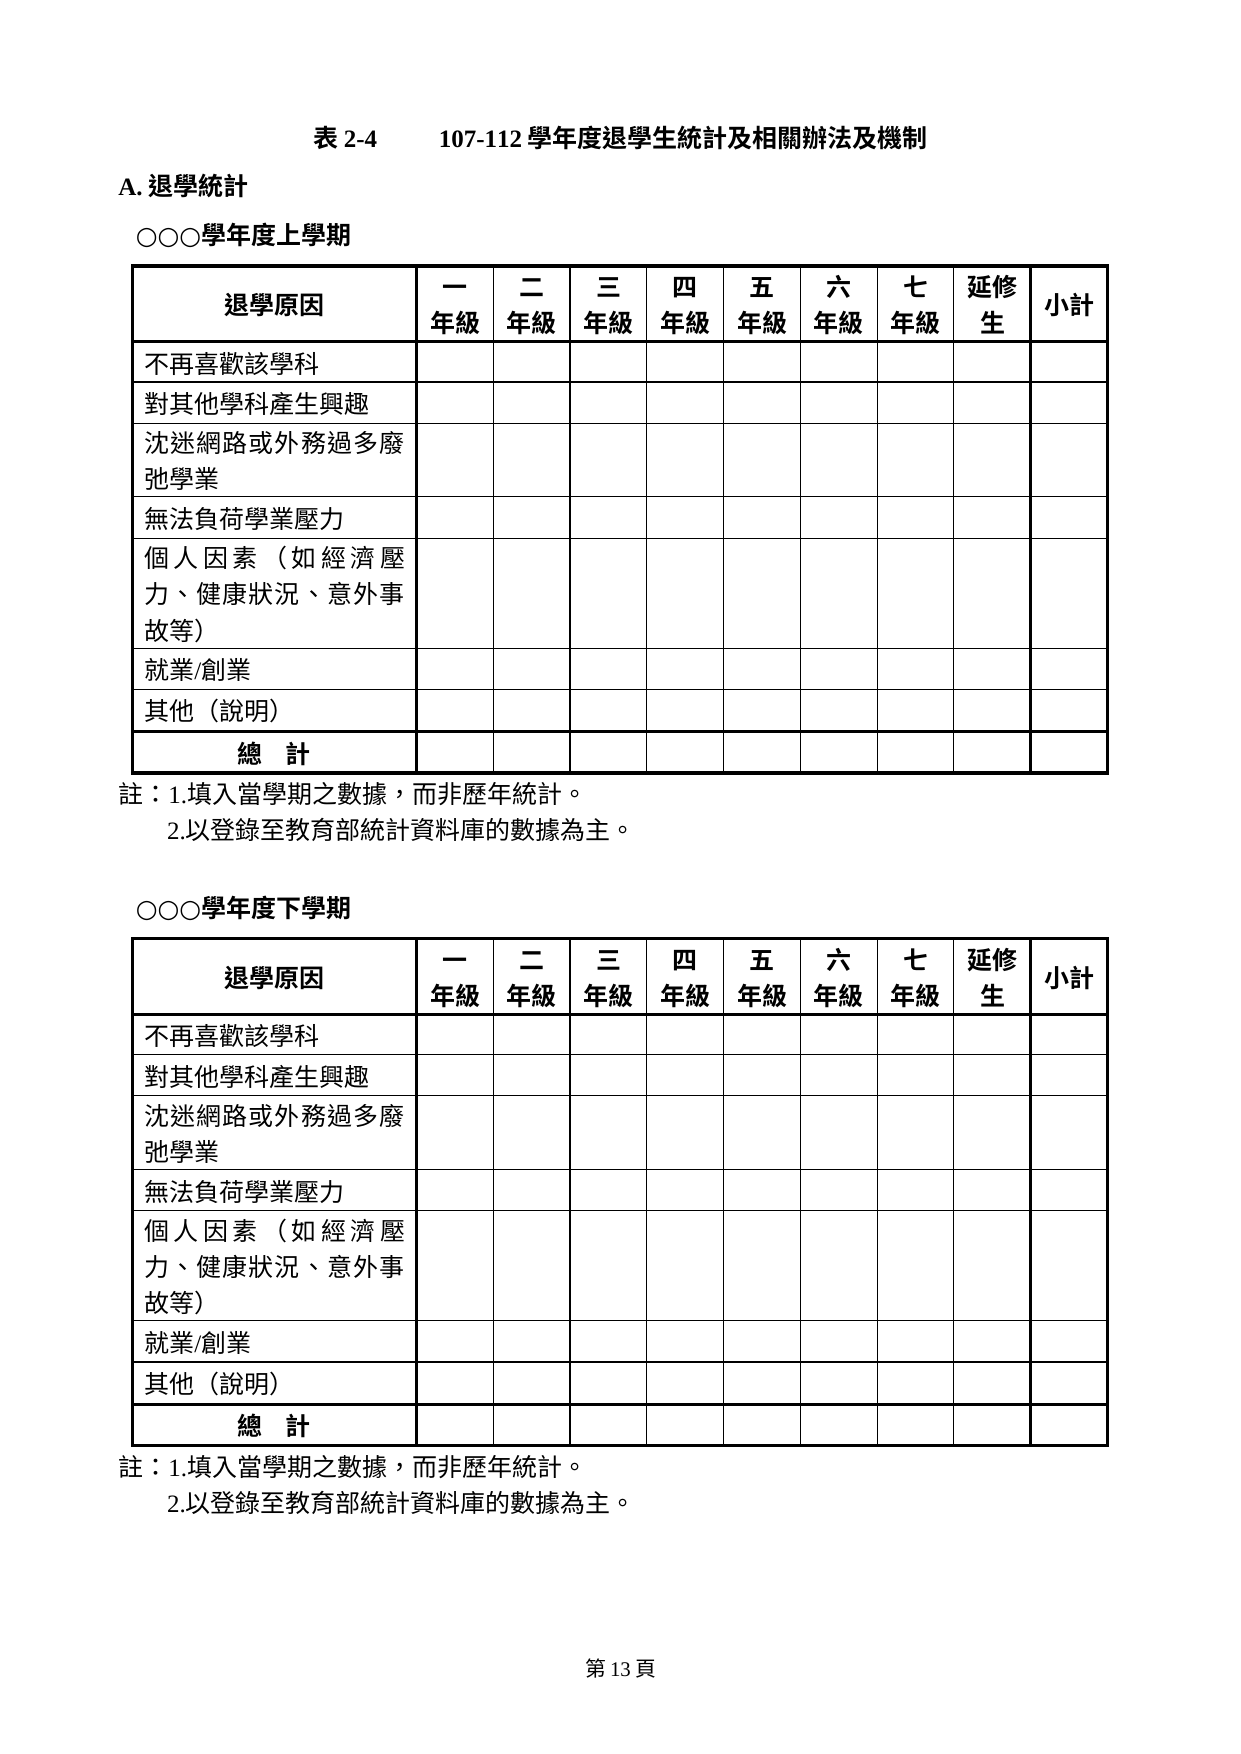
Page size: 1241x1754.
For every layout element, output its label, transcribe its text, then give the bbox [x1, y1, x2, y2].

table_cell [571, 1211, 646, 1320]
table_cell [647, 1170, 723, 1210]
table_cell [954, 424, 1029, 496]
table_header 三 年級 [571, 268, 646, 340]
table_cell [1032, 1406, 1106, 1444]
table_cell 對其他學科產生興趣 [134, 383, 415, 423]
table_cell [494, 1321, 569, 1361]
table_cell 無法負荷學業壓力 [134, 497, 415, 538]
table_cell [647, 1321, 723, 1361]
table_cell [878, 1096, 953, 1169]
table_cell [494, 1055, 569, 1095]
table_cell [647, 649, 723, 689]
table_cell [571, 690, 646, 730]
table_cell [1032, 1055, 1106, 1095]
table_cell [801, 1363, 877, 1403]
table_cell [724, 1055, 800, 1095]
text 註：1.填入當學期之數據，而非歷年統計。 [118, 774, 1122, 811]
table_cell [571, 539, 646, 647]
table_cell [647, 497, 723, 538]
table_cell [494, 424, 569, 496]
table_cell [801, 1406, 877, 1444]
text A. 退學統計 [118, 167, 1197, 203]
table_cell [954, 733, 1029, 771]
table_cell 沈迷網路或外務過多廢弛學業 [134, 424, 415, 496]
table_cell 其他（說明） [134, 1363, 415, 1403]
table_cell [1032, 690, 1106, 730]
table_cell [724, 539, 800, 647]
table_cell [571, 424, 646, 496]
table_cell [878, 1211, 953, 1320]
table_cell [1032, 1096, 1106, 1169]
table_cell [494, 649, 569, 689]
table_cell [418, 649, 493, 689]
table_cell [571, 1170, 646, 1210]
table_cell [1032, 539, 1106, 647]
table_cell [571, 383, 646, 423]
table_cell [801, 383, 877, 423]
table_cell [494, 1096, 569, 1169]
table_cell 對其他學科產生興趣 [134, 1055, 415, 1095]
table_cell [494, 539, 569, 647]
table_cell [1032, 1321, 1106, 1361]
table_cell [801, 497, 877, 538]
table_header 延修生 [954, 268, 1029, 340]
table_cell [724, 1016, 800, 1054]
table_cell [954, 497, 1029, 538]
table_cell [954, 383, 1029, 423]
text 註：1.填入當學期之數據，而非歷年統計。 [118, 1447, 1122, 1483]
table_cell [494, 690, 569, 730]
table_header 五 年級 [724, 268, 800, 340]
table_cell [1032, 1211, 1106, 1320]
table_cell [954, 539, 1029, 647]
table_header 一 年級 [418, 940, 493, 1013]
table_cell [418, 539, 493, 647]
table_cell [418, 1363, 493, 1403]
table_cell [571, 1363, 646, 1403]
table_cell [878, 539, 953, 647]
table_cell [494, 343, 569, 381]
table_cell [724, 424, 800, 496]
table_header 四 年級 [647, 940, 723, 1013]
table_header 一 年級 [418, 268, 493, 340]
table_cell [724, 1406, 800, 1444]
text 表2-4 107-112學年度退學生統計及相關辦法及機制 [118, 118, 1122, 154]
table_cell [571, 1096, 646, 1169]
table_cell [494, 1170, 569, 1210]
table_cell [1032, 649, 1106, 689]
table_cell [724, 649, 800, 689]
table_cell [954, 1363, 1029, 1403]
table_cell [571, 497, 646, 538]
table_cell [954, 1055, 1029, 1095]
table_cell [801, 1096, 877, 1169]
table_cell [724, 690, 800, 730]
table_cell [724, 733, 800, 771]
table_header 四 年級 [647, 268, 723, 340]
table_cell [878, 1406, 953, 1444]
table_cell [954, 649, 1029, 689]
table_cell 不再喜歡該學科 [134, 1016, 415, 1054]
table_cell [878, 1321, 953, 1361]
table_cell [647, 1096, 723, 1169]
table_cell [571, 343, 646, 381]
table_cell [954, 1170, 1029, 1210]
table_header 小計 [1032, 268, 1106, 340]
table_cell [801, 1055, 877, 1095]
table_cell [801, 649, 877, 689]
table_cell [571, 1055, 646, 1095]
table_cell [494, 733, 569, 771]
table_cell [801, 539, 877, 647]
table_cell [418, 383, 493, 423]
table_cell [801, 1211, 877, 1320]
table_cell [647, 383, 723, 423]
table_cell [724, 1321, 800, 1361]
table_cell [494, 497, 569, 538]
table_cell [954, 1321, 1029, 1361]
table_cell [1032, 383, 1106, 423]
table_cell 就業/創業 [134, 649, 415, 689]
table_cell [418, 1055, 493, 1095]
table_cell [647, 690, 723, 730]
table_cell [571, 649, 646, 689]
table_cell [801, 733, 877, 771]
table_cell [1032, 497, 1106, 538]
table_header 六 年級 [801, 268, 877, 340]
table_cell [1032, 1170, 1106, 1210]
table_cell [571, 1016, 646, 1054]
table_cell [878, 1363, 953, 1403]
table_cell 不再喜歡該學科 [134, 343, 415, 381]
table_cell [418, 1406, 493, 1444]
table_cell [1032, 1016, 1106, 1054]
table_cell [418, 1170, 493, 1210]
table_cell [494, 1211, 569, 1320]
table_cell [647, 1211, 723, 1320]
table_header 二 年級 [494, 268, 569, 340]
table_cell 總 計 [134, 733, 415, 771]
table_cell [801, 1016, 877, 1054]
table_cell 無法負荷學業壓力 [134, 1170, 415, 1210]
table_header 二 年級 [494, 940, 569, 1013]
table_cell [494, 1406, 569, 1444]
table_cell 總 計 [134, 1406, 415, 1444]
table_cell [878, 343, 953, 381]
table_cell [647, 539, 723, 647]
table_cell [418, 343, 493, 381]
text ○○○學年度下學期 [136, 888, 1122, 924]
table_cell [494, 1016, 569, 1054]
table_cell [571, 1406, 646, 1444]
table_header 退學原因 [134, 940, 415, 1013]
table_cell [954, 1096, 1029, 1169]
table_cell [724, 343, 800, 381]
text 2.以登錄至教育部統計資料庫的數據為主。 [118, 1483, 1122, 1520]
table_cell [1032, 1363, 1106, 1403]
table_cell [801, 690, 877, 730]
table_cell 個人因素（如經濟壓力、健康狀況、意外事故等） [134, 539, 415, 647]
table_cell [878, 1055, 953, 1095]
table_cell [954, 343, 1029, 381]
table_cell [418, 690, 493, 730]
table_cell [418, 1211, 493, 1320]
table_header 延修生 [954, 940, 1029, 1013]
table_cell [571, 733, 646, 771]
table_cell [801, 1170, 877, 1210]
table_header 七 年級 [878, 268, 953, 340]
table_header 六 年級 [801, 940, 877, 1013]
table_cell [724, 497, 800, 538]
table_cell 就業/創業 [134, 1321, 415, 1361]
table_cell [878, 649, 953, 689]
table_cell [571, 1321, 646, 1361]
table_cell [418, 424, 493, 496]
table_cell [954, 1211, 1029, 1320]
table_cell 個人因素（如經濟壓力、健康狀況、意外事故等） [134, 1211, 415, 1320]
table_cell 其他（說明） [134, 690, 415, 730]
table_cell [418, 497, 493, 538]
table_cell [724, 1211, 800, 1320]
table_cell [418, 1016, 493, 1054]
table_header 七 年級 [878, 940, 953, 1013]
table_cell [878, 1170, 953, 1210]
table_cell [1032, 424, 1106, 496]
table_header 三 年級 [571, 940, 646, 1013]
table_cell [647, 1016, 723, 1054]
table_cell [954, 1016, 1029, 1054]
table_cell 沈迷網路或外務過多廢弛學業 [134, 1096, 415, 1169]
text ○○○學年度上學期 [136, 216, 1122, 252]
table_cell [647, 733, 723, 771]
table_cell [1032, 343, 1106, 381]
table_cell [878, 733, 953, 771]
table_cell [801, 343, 877, 381]
table_cell [724, 1363, 800, 1403]
table_cell [724, 1096, 800, 1169]
table_cell [878, 690, 953, 730]
table_cell [954, 690, 1029, 730]
table_cell [647, 343, 723, 381]
table_cell [801, 424, 877, 496]
table_cell [418, 1321, 493, 1361]
table_cell [647, 1363, 723, 1403]
table_header 五 年級 [724, 940, 800, 1013]
table_cell [647, 1406, 723, 1444]
table_cell [724, 383, 800, 423]
table_cell [878, 497, 953, 538]
table_header 小計 [1032, 940, 1106, 1013]
table_cell [801, 1321, 877, 1361]
table_cell [418, 1096, 493, 1169]
text 2.以登錄至教育部統計資料庫的數據為主。 [118, 811, 1122, 847]
table_cell [954, 1406, 1029, 1444]
table_cell [418, 733, 493, 771]
table_cell [647, 1055, 723, 1095]
table_header 退學原因 [134, 268, 415, 340]
table_cell [494, 383, 569, 423]
table_cell [878, 1016, 953, 1054]
table_cell [878, 424, 953, 496]
table_cell [878, 383, 953, 423]
table_cell [494, 1363, 569, 1403]
table_cell [724, 1170, 800, 1210]
table_cell [1032, 733, 1106, 771]
table_cell [647, 424, 723, 496]
